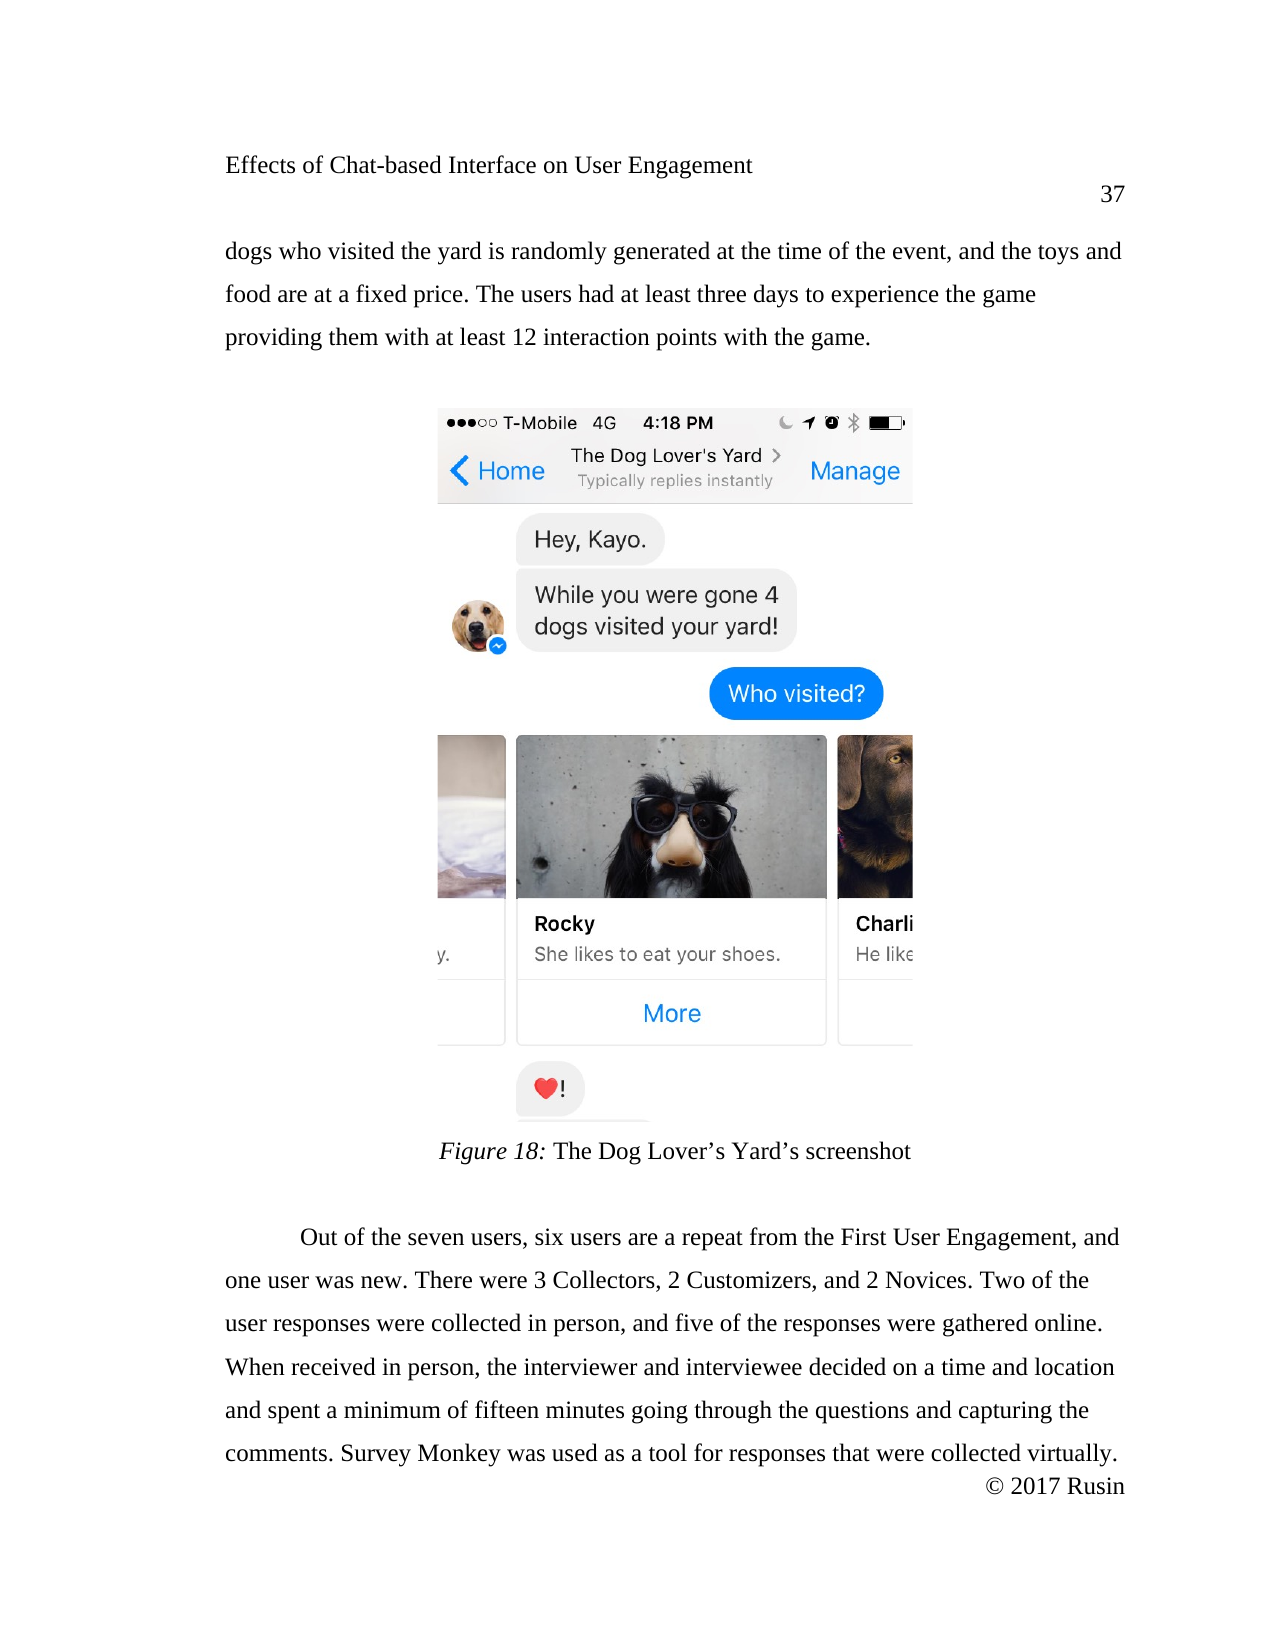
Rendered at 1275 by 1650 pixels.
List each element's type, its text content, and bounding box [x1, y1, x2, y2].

picture [437, 408, 913, 1122]
text Figure 18: The Dog Lover’s Yard’s screenshot [225, 1136, 1125, 1165]
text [225, 1222, 1125, 1467]
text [225, 236, 1125, 351]
